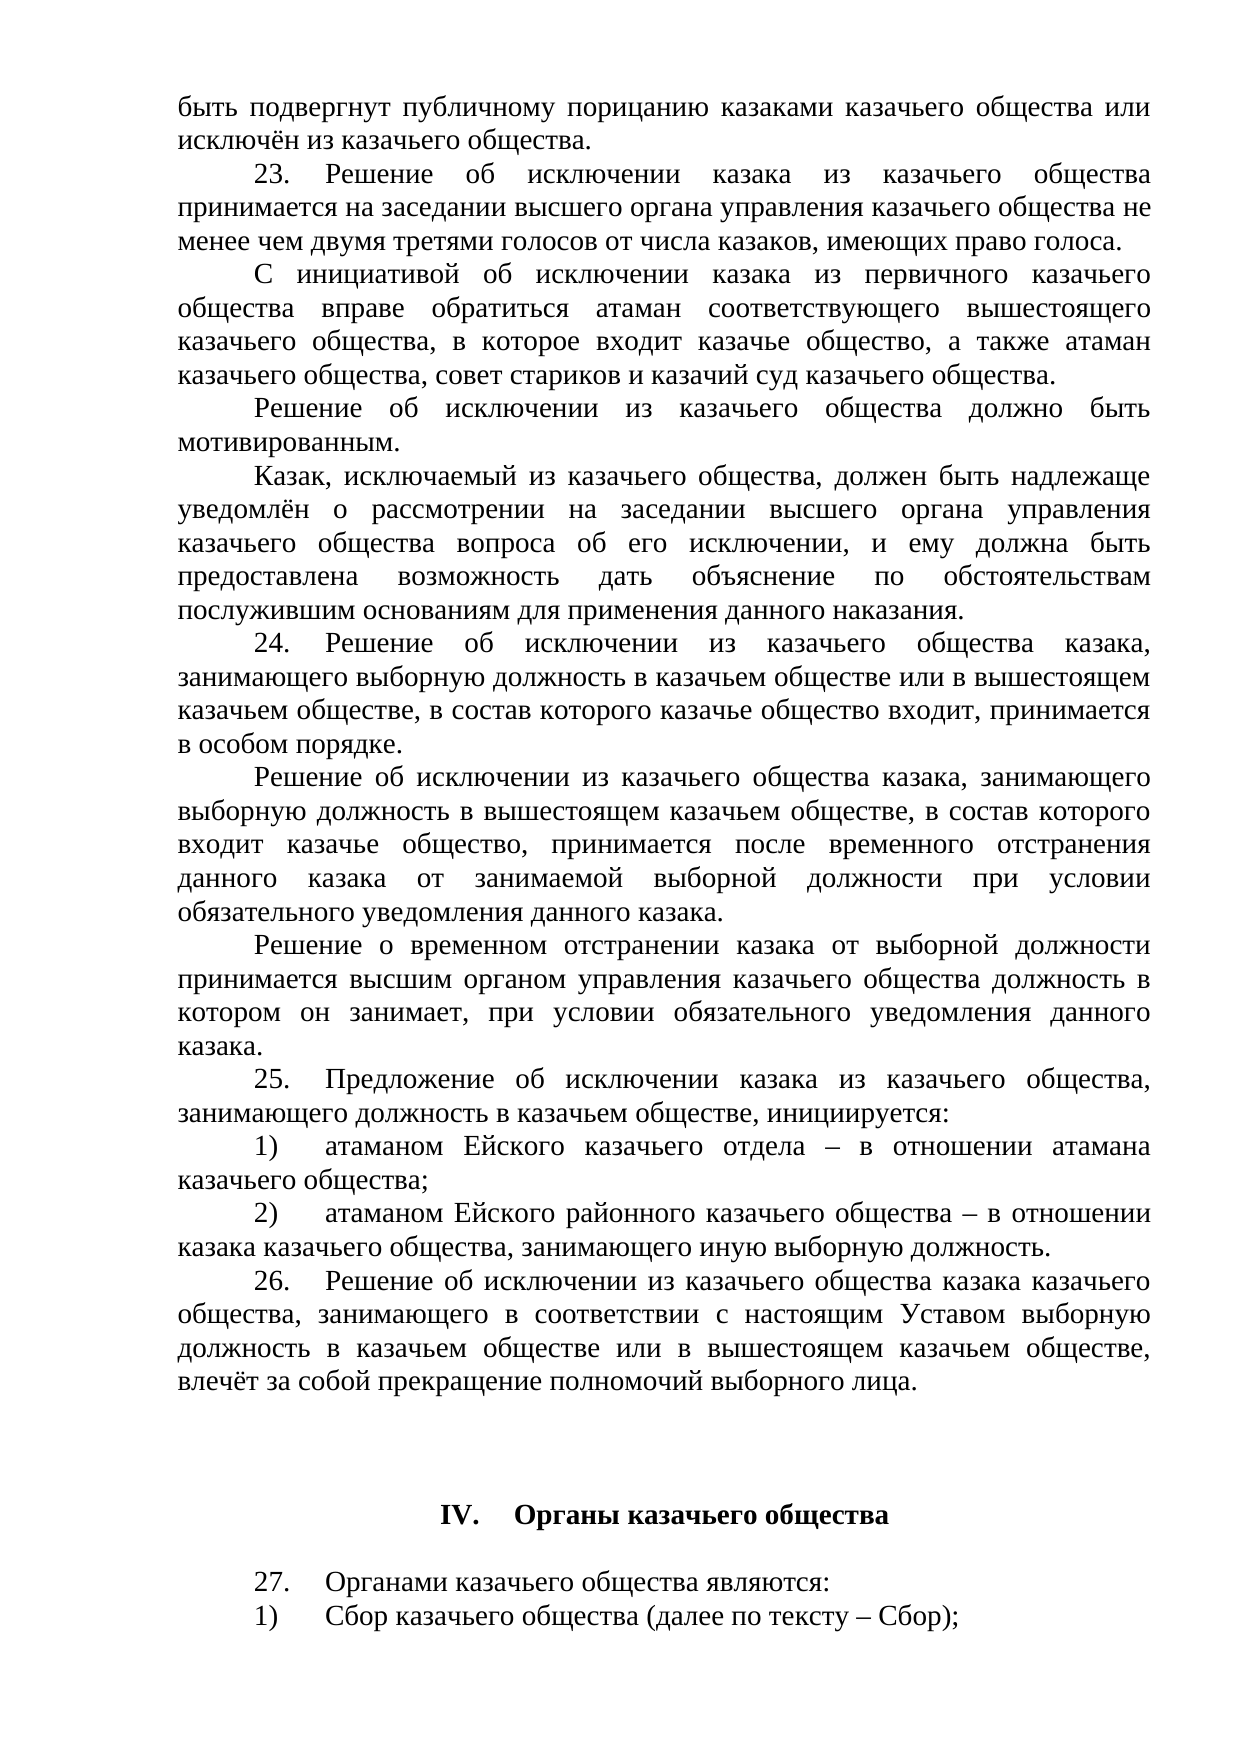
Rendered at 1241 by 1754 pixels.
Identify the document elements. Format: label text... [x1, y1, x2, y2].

text IV. Органы казачьего общества [177, 1497, 1152, 1531]
text Казак, исключаемый из казачьего общества, должен быть надлежаще уведомлён о рассмотрении на заседании высшего органа управления казачьего общества вопроса об его исключении, и ему должна быть предоставлена возможность дать объяснение по обстоятельствам послужившим основаниям для применения данного наказания. [177, 458, 1152, 625]
list Органами казачьего общества являются: [177, 1564, 1152, 1598]
list Решение об исключении из казачьего общества казака казачьего общества, занимающего в соответствии с настоящим Уставом выборную должность в казачьем обществе или в вышестоящем казачьем обществе, влечёт за собой прекращение полномочий выборного лица. [177, 1263, 1152, 1397]
text Решение о временном отстранении казака от выборной должности принимается высшим органом управления казачьего общества должность в котором он занимает, при условии обязательного уведомления данного казака. [177, 927, 1152, 1061]
text Решение об исключении из казачьего общества должно быть мотивированным. [177, 391, 1152, 458]
list Предложение об исключении казака из казачьего общества, занимающего должность в казачьем обществе, инициируется: [177, 1061, 1152, 1128]
list атаманом Ейского районного казачьего общества – в отношении казака казачьего общества, занимающего иную выборную должность. [177, 1196, 1152, 1263]
list Сбор казачьего общества (далее по тексту – Сбор); [177, 1598, 1152, 1632]
text Решение об исключении из казачьего общества казака, занимающего выборную должность в вышестоящем казачьем обществе, в состав которого входит казачье общество, принимается после временного отстранения данного казака от занимаемой выборной должности при условии обязательного уведомления данного казака. [177, 759, 1152, 927]
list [177, 89, 1152, 156]
text С инициативой об исключении казака из первичного казачьего общества вправе обратиться атаман соответствующего вышестоящего казачьего общества, в которое входит казачье общество, а также атаман казачьего общества, совет стариков и казачий суд казачьего общества. [177, 256, 1152, 391]
list атаманом Ейского казачьего отдела – в отношении атамана казачьего общества; [177, 1128, 1152, 1196]
list Решение об исключении из казачьего общества казака, занимающего выборную должность в казачьем обществе или в вышестоящем казачьем обществе, в состав которого казачье общество входит, принимается в особом порядке. [177, 625, 1152, 759]
list Решение об исключении казака из казачьего общества принимается на заседании высшего органа управления казачьего общества не менее чем двумя третями голосов от числа казаков, имеющих право голоса. [177, 156, 1152, 256]
